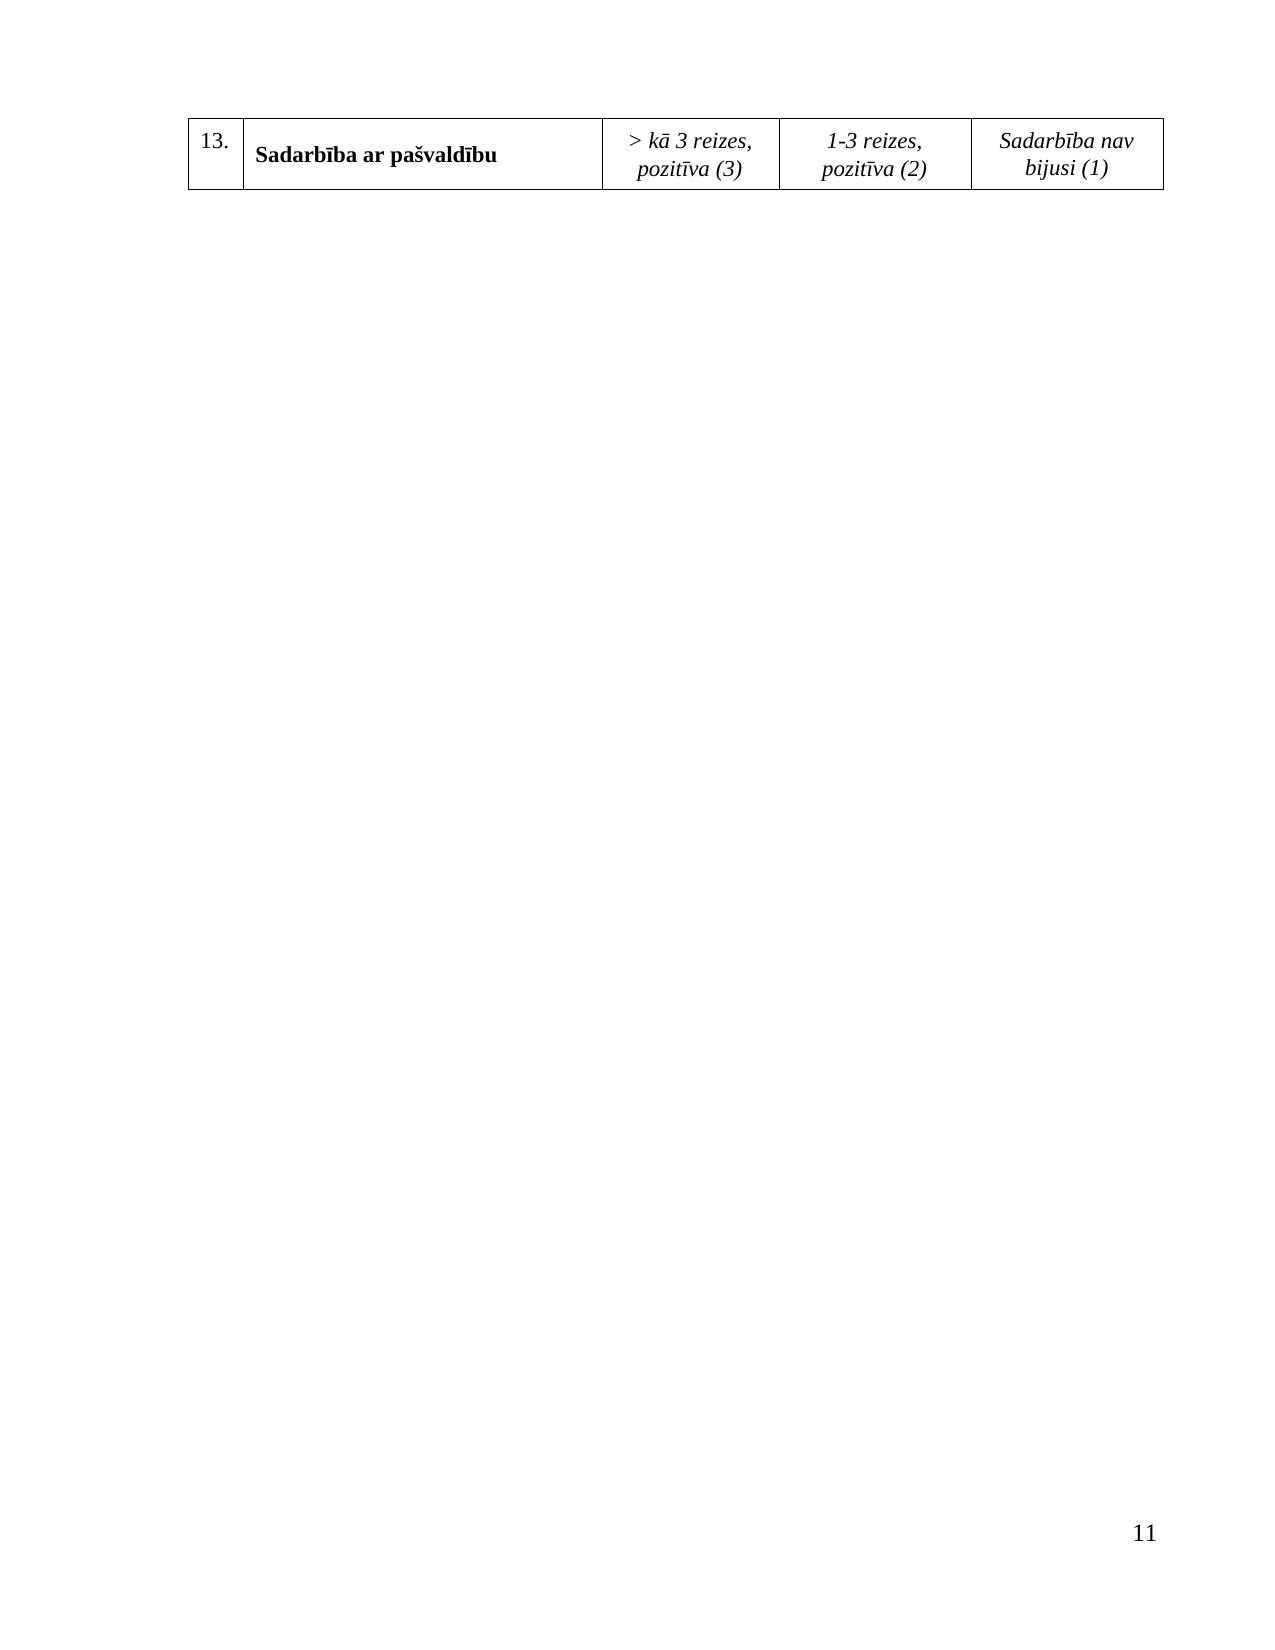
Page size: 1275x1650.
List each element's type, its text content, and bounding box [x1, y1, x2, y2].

table_cell [189, 119, 243, 189]
table_cell 1-3 reizes, pozitīva (2) [780, 119, 971, 189]
table_cell Sadarbība ar pašvaldību [244, 119, 602, 189]
table_cell > kā 3 reizes, pozitīva (3) [603, 119, 779, 189]
table_cell Sadarbība nav bijusi (1) [972, 119, 1163, 189]
